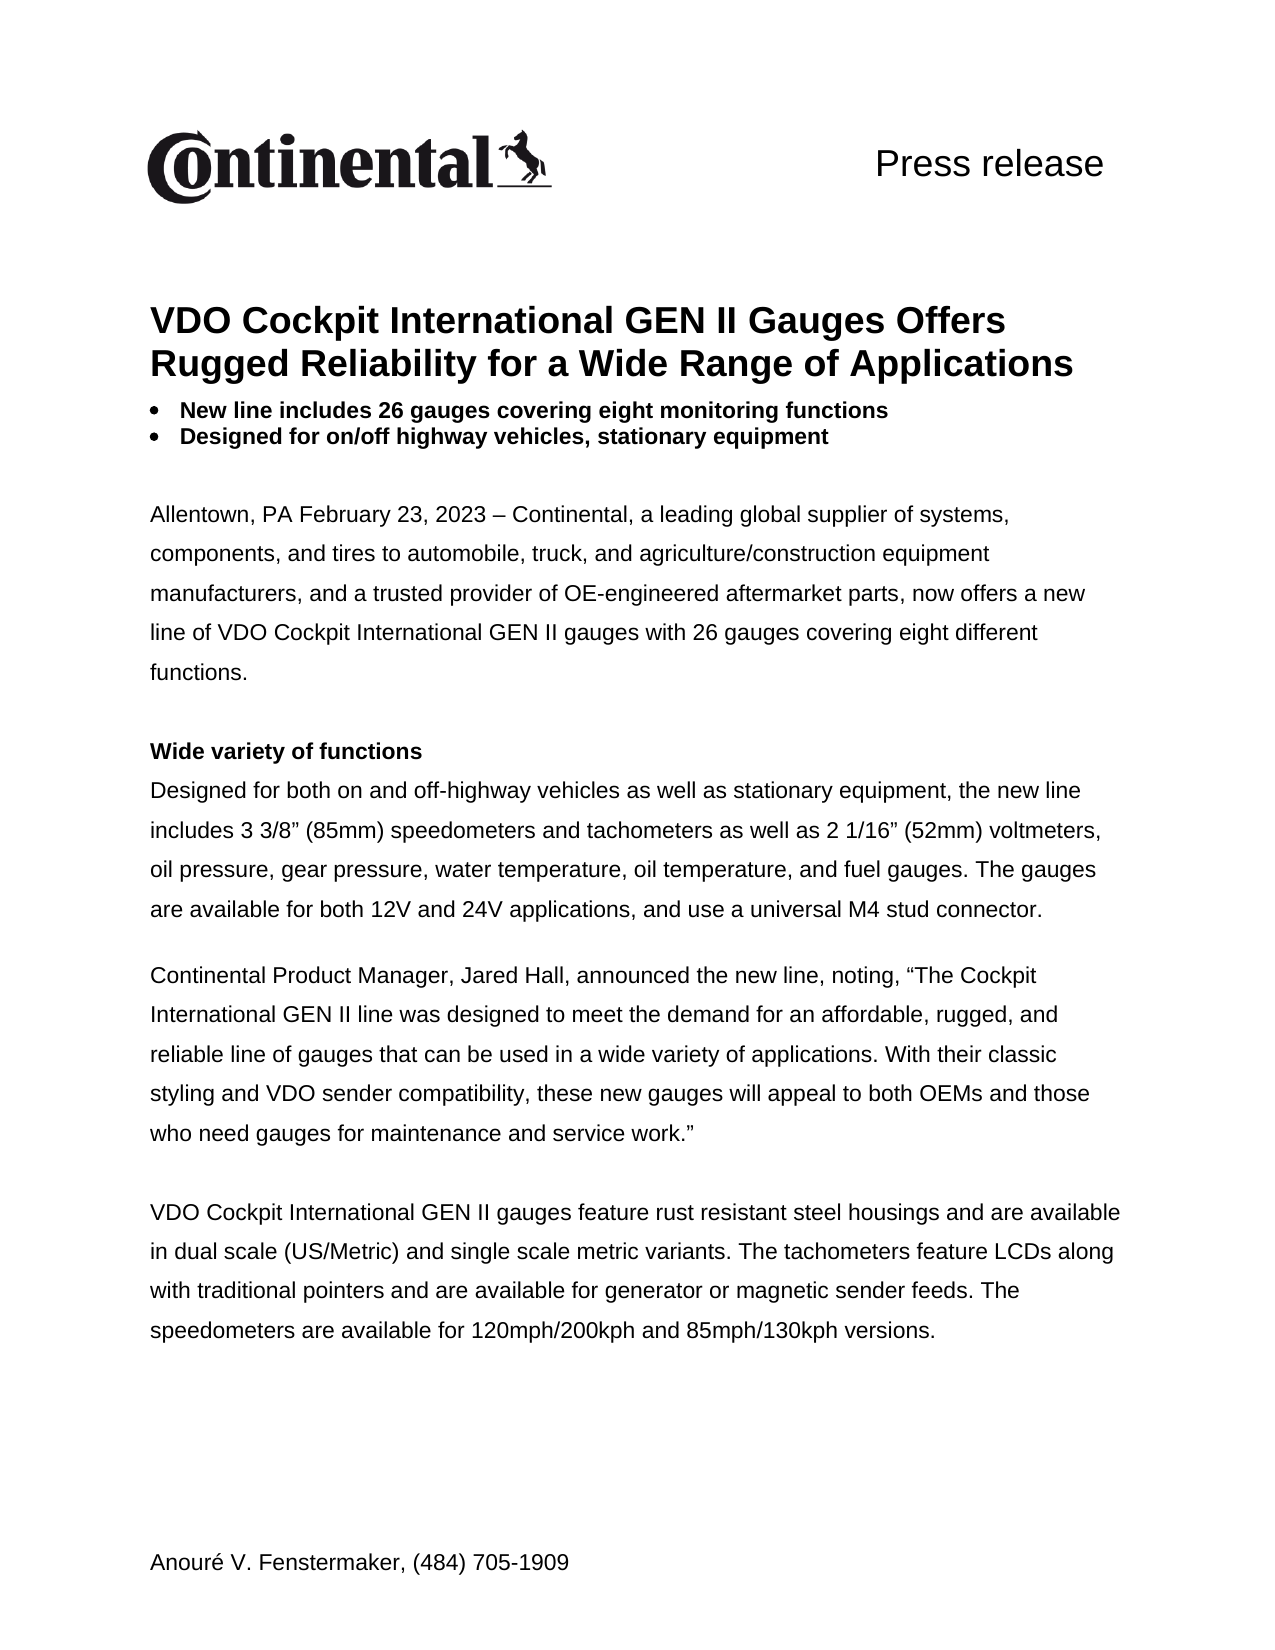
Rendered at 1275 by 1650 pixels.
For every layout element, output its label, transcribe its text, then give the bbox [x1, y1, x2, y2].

text Allentown, PA February 23, 2023 – Continental, a leading global supplier of systems, components, and tires to automobile, truck, and agriculture/construction equipment manufacturers, and a trusted provider of OE-engineered aftermarket parts, now offers a new line of VDO Cockpit International GEN II gauges with 26 gauges covering eight different functions. [150, 501, 1125, 685]
list Designed for on/off highway vehicles, stationary equipment [150, 423, 1184, 449]
text VDO Cockpit International GEN II gauges feature rust resistant steel housings and are available in dual scale (US/Metric) and single scale metric variants. The tachometers feature LCDs along with traditional pointers and are available for generator or magnetic sender feeds. The speedometers are available for 120mph/200kph and 85mph/130kph versions. [150, 1198, 1125, 1343]
text VDO Cockpit International GEN II Gauges Offers Rugged Reliability for a Wide Range of Applications [150, 298, 1125, 384]
text Wide variety of functions Designed for both on and off-highway vehicles as well as stationary equipment, the new line includes 3 3/8” (85mm) speedometers and tachometers as well as 2 1/16” (52mm) voltmeters, oil pressure, gear pressure, water temperature, oil temperature, and fuel gauges. The gauges are available for both 12V and 24V applications, and use a universal M4 stud connector. [150, 738, 1125, 922]
list New line includes 26 gauges covering eight monitoring functions [150, 397, 1184, 423]
text Continental Product Manager, Jared Hall, announced the new line, noting, “The Cockpit International GEN II line was designed to meet the demand for an affordable, rugged, and reliable line of gauges that can be used in a wide variety of applications. With their classic styling and VDO sender compatibility, these new gauges will appeal to both OEMs and those who need gauges for maintenance and service work.” [150, 962, 1125, 1146]
picture [145, 127, 554, 205]
